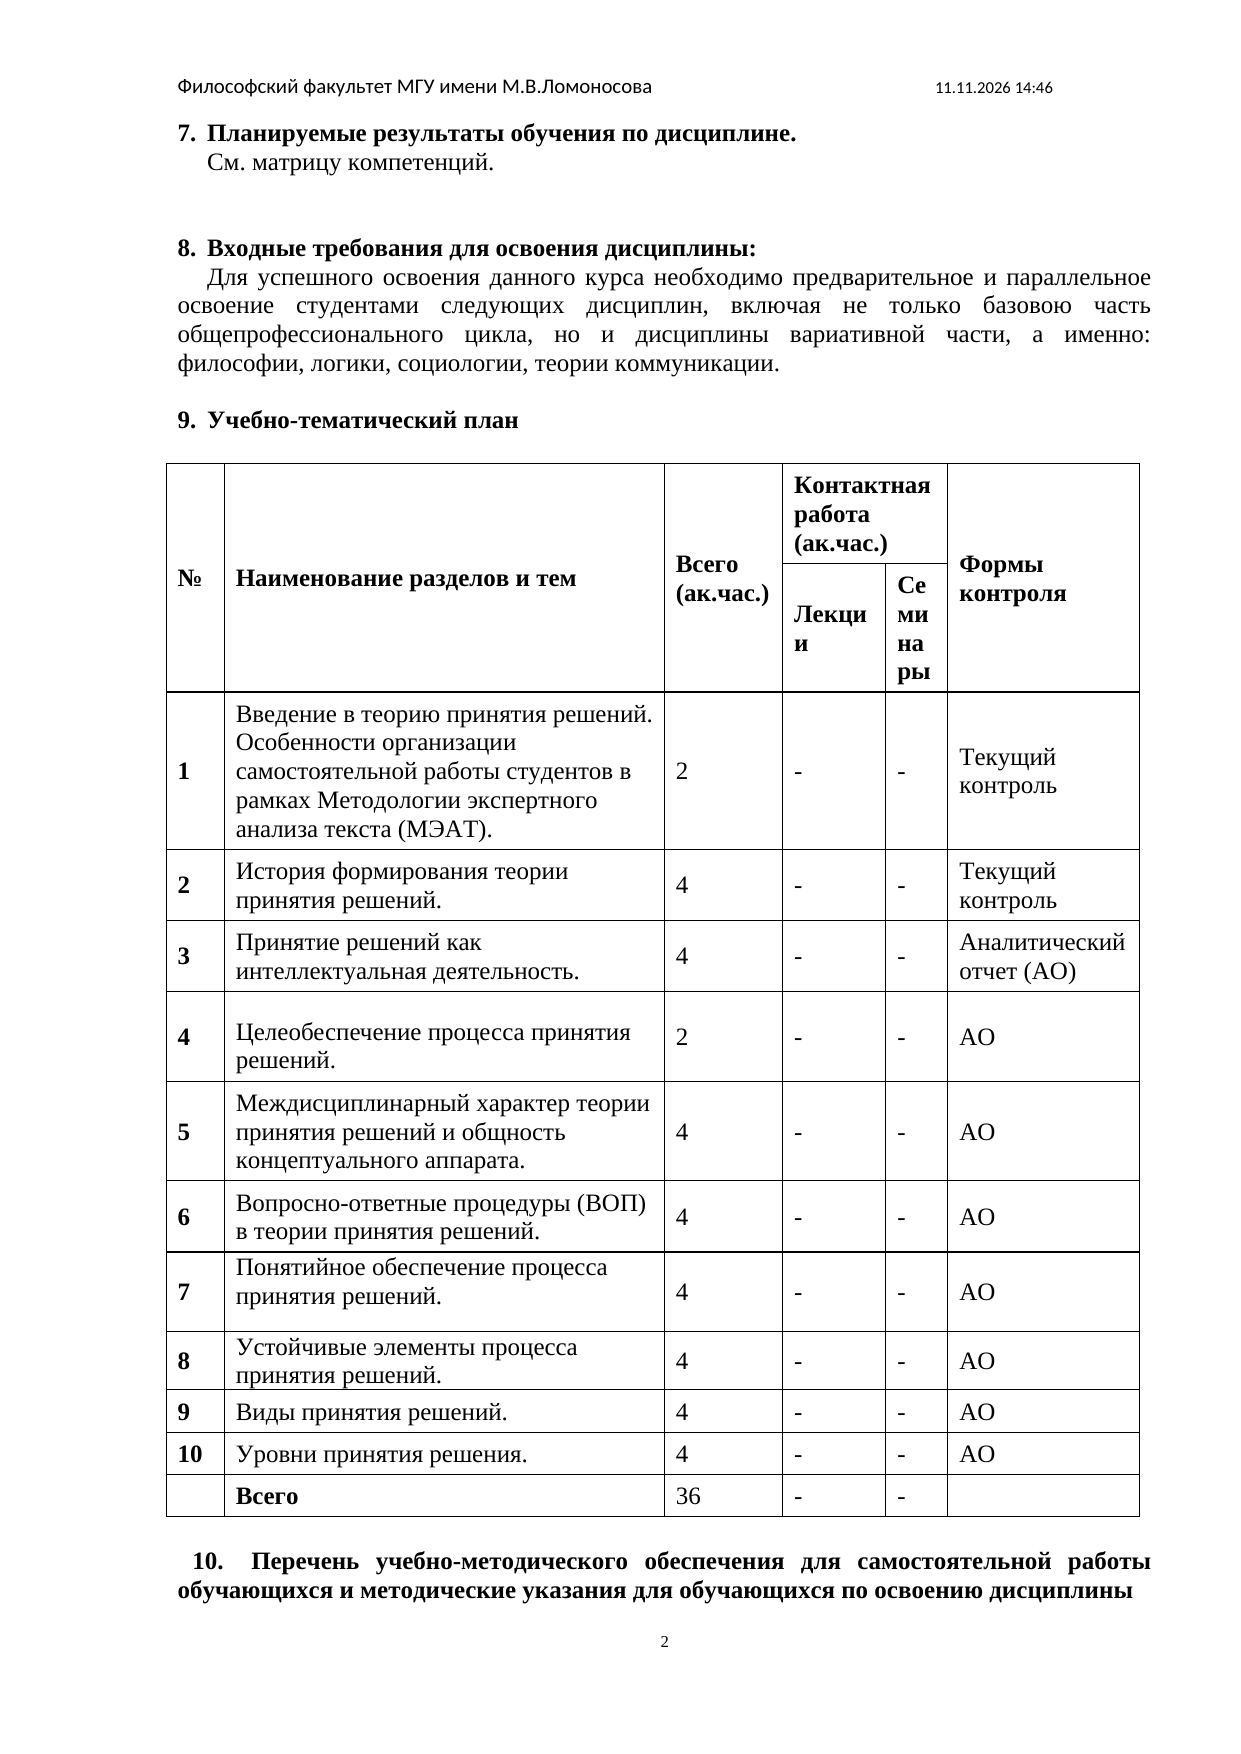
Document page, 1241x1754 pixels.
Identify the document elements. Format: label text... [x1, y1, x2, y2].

table_cell Целеобеспечение процесса принятия решений. [225, 992, 664, 1081]
table_cell - [886, 850, 947, 920]
table_cell - [783, 992, 885, 1081]
table_cell - [886, 1390, 947, 1432]
table_header № [167, 464, 224, 691]
table_cell Принятие решений как интеллектуальная деятельность. [225, 921, 664, 991]
table_cell - [783, 1433, 885, 1474]
table_cell 2 [665, 992, 782, 1081]
table_cell - [886, 1082, 947, 1180]
table_cell Лекции [783, 564, 885, 691]
table_cell 4 [665, 1082, 782, 1180]
table_cell - [783, 693, 885, 849]
list См. матрицу компетенций. [207, 147, 1152, 176]
table_cell Семинары [886, 564, 947, 691]
table_cell Введение в теорию принятия решений. Особенности организации самостоятельной работы студентов в рамках Методологии экспертного анализа текста (МЭАТ). [225, 693, 664, 849]
table_cell 4 [167, 992, 224, 1081]
table_cell 6 [167, 1181, 224, 1251]
text Для успешного освоения данного курса необходимо предварительное и параллельное освоение студентами следующих дисциплин, включая не только базовою часть общепрофессионального цикла, но и дисциплины вариативной части, а именно: философии, логики, социологии, теории коммуникации. [177, 262, 1152, 377]
table_cell 4 [665, 921, 782, 991]
table_cell Понятийное обеспечение процесса принятия решений. [225, 1253, 664, 1331]
table_cell Междисциплинарный характер теории принятия решений и общность концептуального аппарата. [225, 1082, 664, 1180]
table_cell - [886, 1253, 947, 1331]
table_cell 2 [167, 850, 224, 920]
table_cell - [886, 992, 947, 1081]
table_cell 8 [167, 1332, 224, 1389]
table_cell 4 [665, 850, 782, 920]
table_cell АО [948, 1253, 1139, 1331]
table_header Наименование разделов и тем [225, 464, 664, 691]
table_cell - [886, 1332, 947, 1389]
table_cell 7 [167, 1253, 224, 1331]
table_cell - [886, 693, 947, 849]
table_cell 3 [167, 921, 224, 991]
table_cell - [886, 1181, 947, 1251]
table_cell История формирования теории принятия решений. [225, 850, 664, 920]
table_header Контактная работа (ак.час.) [783, 464, 947, 563]
table_cell - [783, 1181, 885, 1251]
table_cell - [783, 1332, 885, 1389]
table_cell 10 [167, 1433, 224, 1474]
table_cell Устойчивые элементы процесса принятия решений. [225, 1332, 664, 1389]
table_cell - [886, 921, 947, 991]
table_cell Уровни принятия решения. [225, 1433, 664, 1474]
table_cell 4 [665, 1181, 782, 1251]
list Планируемые результаты обучения по дисциплине. [177, 118, 1152, 147]
table_cell АО [948, 1181, 1139, 1251]
table_cell 4 [665, 1433, 782, 1474]
table_cell - [886, 1433, 947, 1474]
table_cell 4 [665, 1332, 782, 1389]
table_cell АО [948, 992, 1139, 1081]
table_cell - [783, 921, 885, 991]
table_cell - [783, 850, 885, 920]
table_cell - [886, 1475, 947, 1516]
table_header Всего (ак.час.) [665, 464, 782, 691]
table_cell Всего [225, 1475, 664, 1516]
table_cell АО [948, 1390, 1139, 1432]
table_cell АО [948, 1332, 1139, 1389]
list Перечень учебно-методического обеспечения для самостоятельной работы обучающихся и методические указания для обучающихся по освоению дисциплины [177, 1546, 1152, 1603]
table_cell 36 [665, 1475, 782, 1516]
table_cell 1 [167, 693, 224, 849]
list Учебно-тематический план [177, 406, 1152, 434]
table_cell - [783, 1082, 885, 1180]
table_cell - [783, 1253, 885, 1331]
table_cell 9 [167, 1390, 224, 1432]
table_cell 2 [665, 693, 782, 849]
table_cell [948, 1475, 1139, 1516]
table_cell Вопросно-ответные процедуры (ВОП) в теории принятия решений. [225, 1181, 664, 1251]
table_cell 4 [665, 1253, 782, 1331]
table_cell АО [948, 1082, 1139, 1180]
table_header Формы контроля [948, 464, 1139, 691]
table_cell Текущий контроль [948, 693, 1139, 849]
table_cell Текущий контроль [948, 850, 1139, 920]
table_cell 4 [665, 1390, 782, 1432]
table_cell [167, 1475, 224, 1516]
list Входные требования для освоения дисциплины: [177, 233, 1152, 262]
table_cell - [783, 1390, 885, 1432]
table_cell 5 [167, 1082, 224, 1180]
table_cell Аналитический отчет (АО) [948, 921, 1139, 991]
table_cell АО [948, 1433, 1139, 1474]
table_cell - [783, 1475, 885, 1516]
table_cell Виды принятия решений. [225, 1390, 664, 1432]
